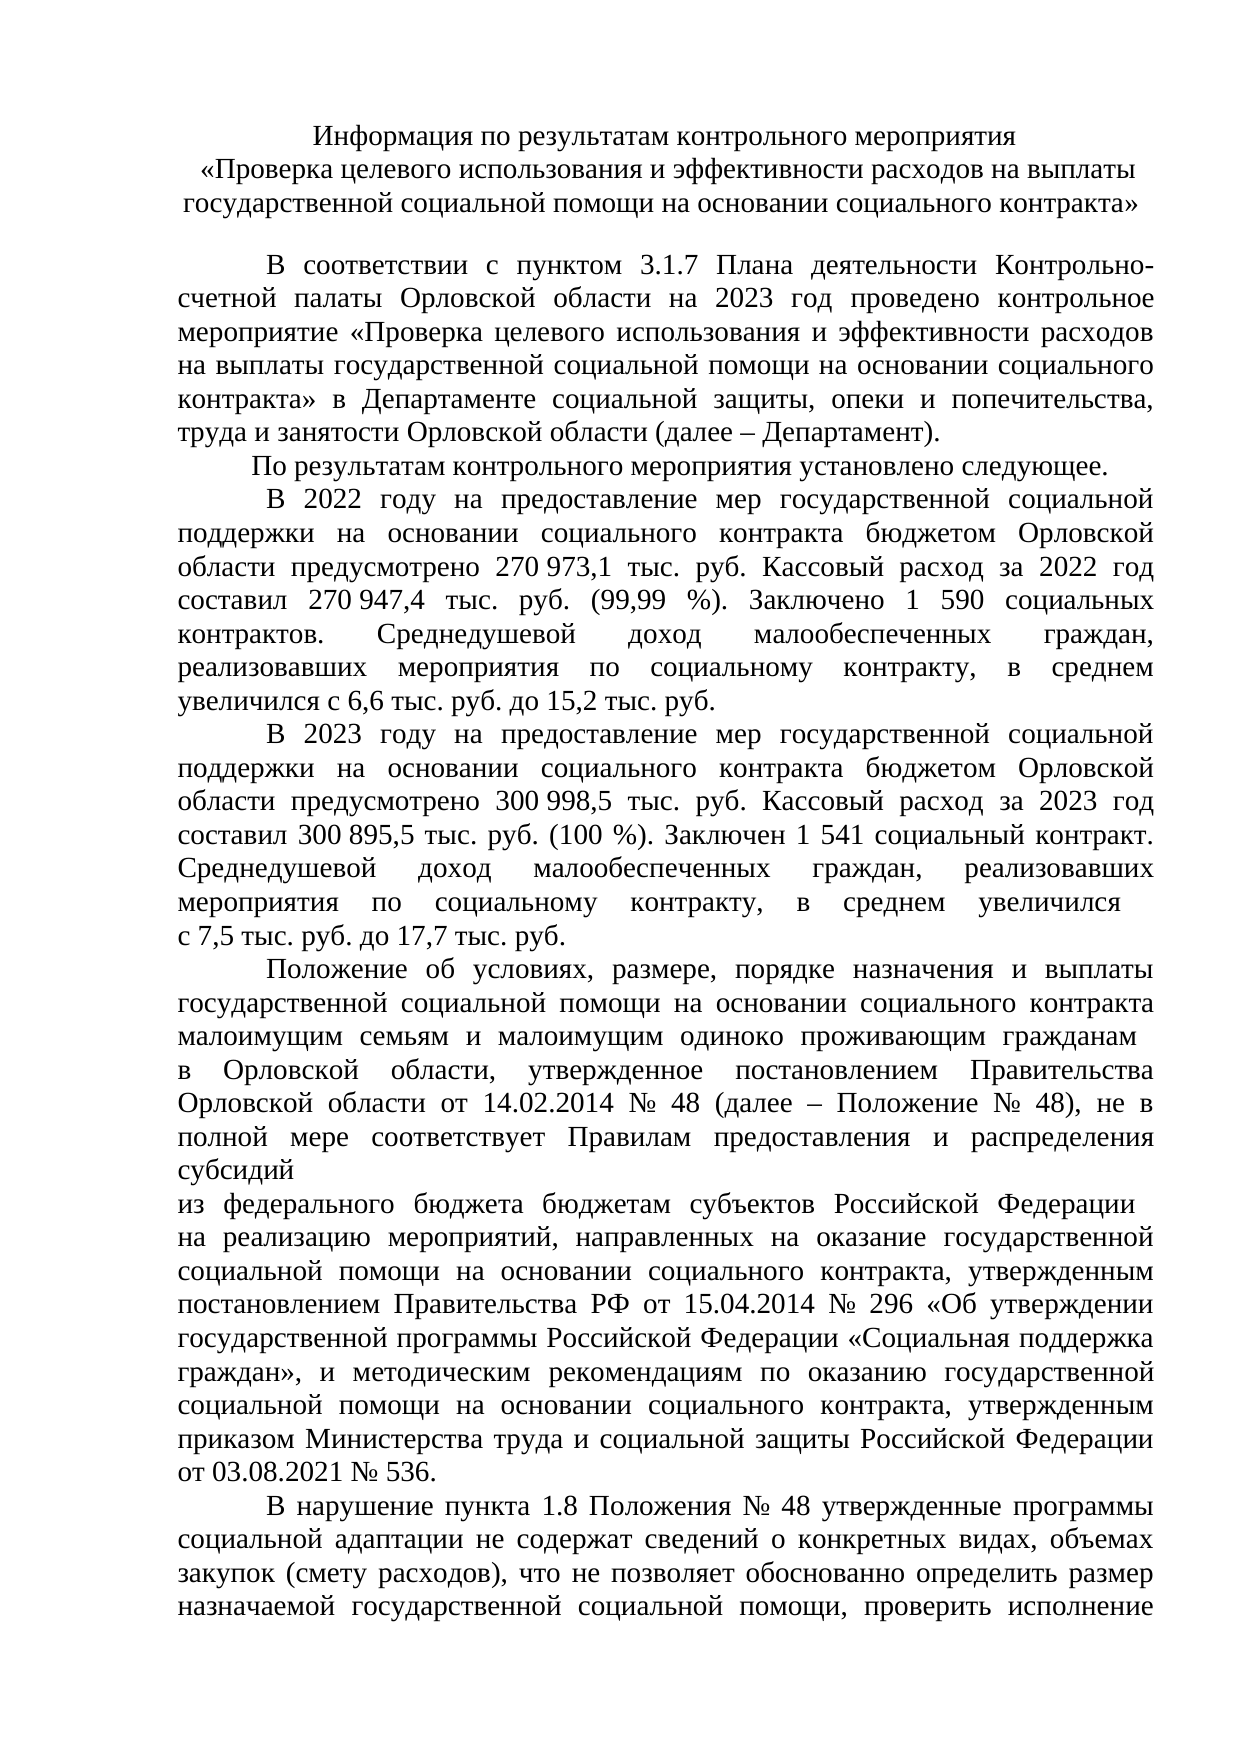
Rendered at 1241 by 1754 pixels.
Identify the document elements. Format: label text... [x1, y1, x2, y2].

text «Проверка целевого использования и эффективности расходов на выплаты государственной социальной помощи на основании социального контракта» [177, 152, 1152, 247]
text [177, 1488, 1154, 1622]
text В 2022 году на предоставление мер государственной социальной поддержки на основании социального контракта бюджетом Орловской области предусмотрено 270 973,1 тыс. руб. Кассовый расход за 2022 год составил 270 947,4 тыс. руб. (99,99 %). Заключено 1 590 социальных контрактов. Среднедушевой доход малообеспеченных граждан, реализовавших мероприятия по социальному контракту, в среднем увеличился с 6,6 тыс. руб. до 15,2 тыс. руб. [177, 482, 1154, 716]
text Информация по результатам контрольного мероприятия [177, 118, 1152, 152]
text В соответствии с пунктом 3.1.7 Плана деятельности Контрольно-счетной палаты Орловской области на 2023 год проведено контрольное мероприятие «Проверка целевого использования и эффективности расходов на выплаты государственной социальной помощи на основании социального контракта» в Департаменте социальной защиты, опеки и попечительства, труда и занятости Орловской области (далее – Департамент). [177, 247, 1154, 448]
text В 2023 году на предоставление мер государственной социальной поддержки на основании социального контракта бюджетом Орловской области предусмотрено 300 998,5 тыс. руб. Кассовый расход за 2023 год составил 300 895,5 тыс. руб. (100 %). Заключен 1 541 социальный контракт. Среднедушевой доход малообеспеченных граждан, реализовавших мероприятия по социальному контракту, в среднем увеличился с 7,5 тыс. руб. до 17,7 тыс. руб. [177, 716, 1154, 951]
text По результатам контрольного мероприятия установлено следующее. [177, 448, 1152, 482]
text Положение об условиях, размере, порядке назначения и выплаты государственной социальной помощи на основании социального контракта малоимущим семьям и малоимущим одиноко проживающим гражданам в Орловской области, утвержденное постановлением Правительства Орловской области от 14.02.2014 № 48 (далее – Положение № 48), не в полной мере соответствует Правилам предоставления и распределения субсидий из федерального бюджета бюджетам субъектов Российской Федерации на реализацию мероприятий, направленных на оказание государственной социальной помощи на основании социального контракта, утвержденным постановлением Правительства РФ от 15.04.2014 № 296 «Об утверждении государственной программы Российской Федерации «Социальная поддержка граждан», и методическим рекомендациям по оказанию государственной социальной помощи на основании социального контракта, утвержденным приказом Министерства труда и социальной защиты Российской Федерации от 03.08.2021 № 536. [177, 951, 1154, 1488]
